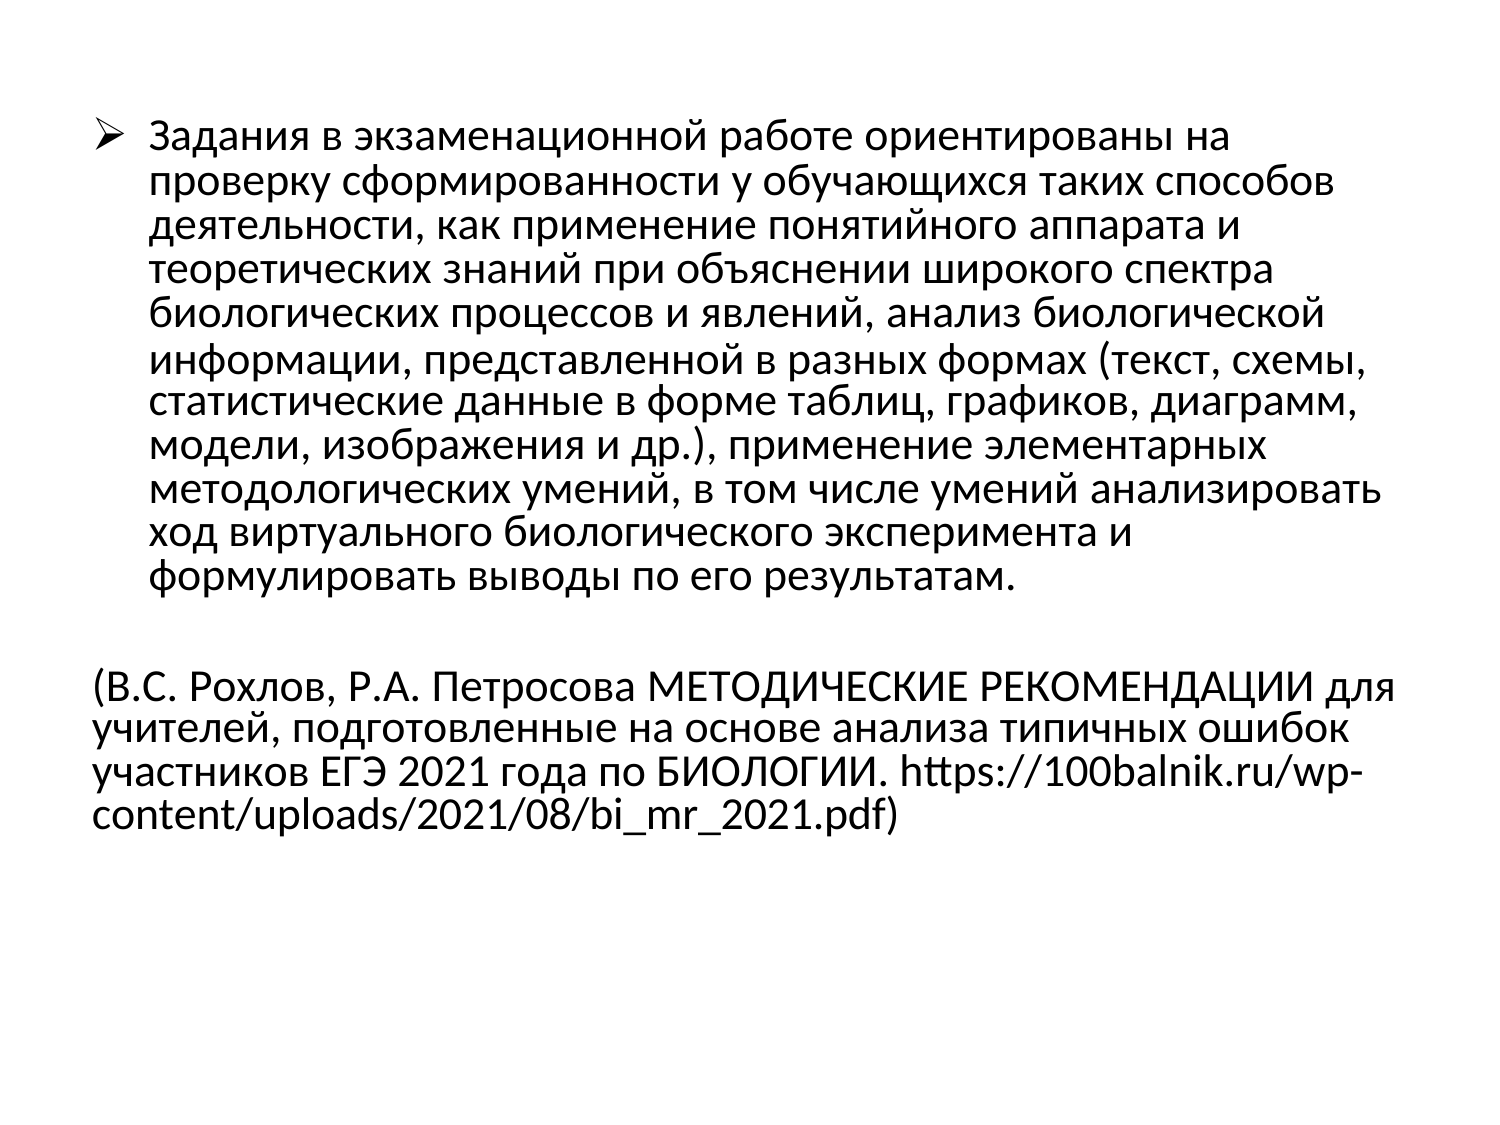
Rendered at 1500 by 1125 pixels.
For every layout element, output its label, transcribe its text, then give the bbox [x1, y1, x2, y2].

text (В.С. Рохлов, Р.А. Петросова МЕТОДИЧЕСКИЕ РЕКОМЕНДАЦИИ для учителей, подготовленные на основе анализа типичных ошибок участников ЕГЭ 2021 года по БИОЛОГИИ. https://100balnik.ru/wp- content/uploads/2021/08/bi_mr_2021.pdf) [92, 667, 1500, 841]
text биологических процессов и явлений, анализ биологической [148, 293, 1500, 337]
list Задания в экзаменационной работе ориентированы на [92, 111, 1500, 161]
text информации, представленной в разных формах (текст, схемы, статистические данные в форме таблиц, графиков, диаграмм, модели, изображения и др.), применение элементарных методологических умений, в том числе умений анализировать ход виртуального биологического эксперимента и формулировать выводы по его результатам. [148, 340, 1417, 602]
text проверку сформированности у обучающихся таких способов [148, 161, 1500, 204]
text деятельности, как применение понятийного аппарата и [148, 204, 1500, 249]
text теоретических знаний при объяснении широкого спектра [148, 249, 1500, 293]
